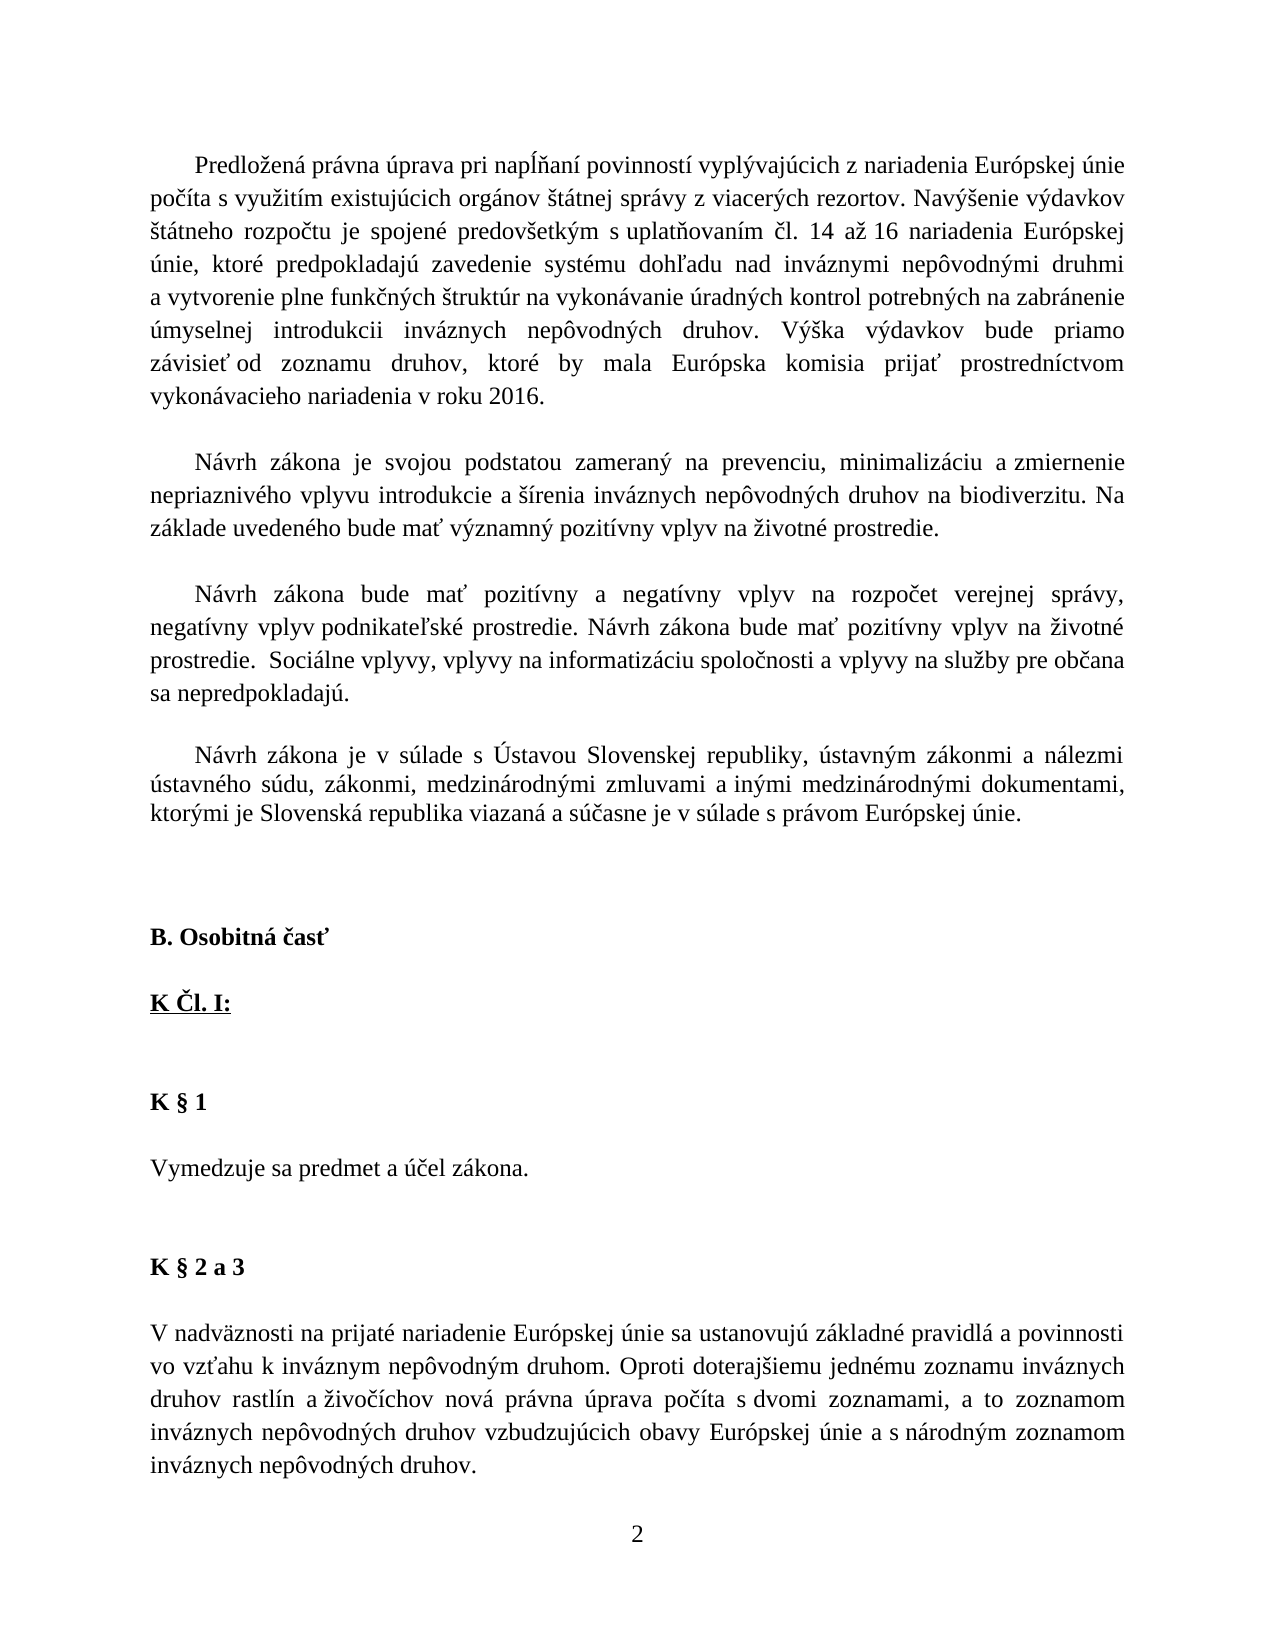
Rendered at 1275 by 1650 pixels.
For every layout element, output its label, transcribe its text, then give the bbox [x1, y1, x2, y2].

text Vymedzuje sa predmet a účel zákona. [150, 1153, 1125, 1182]
text K § 1 [150, 1087, 1125, 1116]
text Návrh zákona je v súlade s Ústavou Slovenskej republiky, ústavným zákonmi a nálezmi ústavného súdu, zákonmi, medzinárodnými zmluvami a inými medzinárodnými dokumentami, ktorými je Slovenská republika viazaná a súčasne je v súlade s právom Európskej únie. [150, 741, 1125, 827]
text Predložená právna úprava pri napĺňaní povinností vyplývajúcich z nariadenia Európskej únie počíta s využitím existujúcich orgánov štátnej správy z viacerých rezortov. Navýšenie výdavkov štátneho rozpočtu je spojené predovšetkým s uplatňovaním čl. 14 až 16 nariadenia Európskej únie, ktoré predpokladajú zavedenie systému dohľadu nad inváznymi nepôvodnými druhmi a vytvorenie plne funkčných štruktúr na vykonávanie úradných kontrol potrebných na zabránenie úmyselnej introdukcii inváznych nepôvodných druhov. Výška výdavkov bude priamo závisieť od zoznamu druhov, ktoré by mala Európska komisia prijať prostredníctvom vykonávacieho nariadenia v roku 2016. [150, 150, 1125, 410]
text K § 2 a 3 [150, 1252, 1125, 1281]
text Návrh zákona je svojou podstatou zameraný na prevenciu, minimalizáciu a zmiernenie nepriaznivého vplyvu introdukcie a šírenia inváznych nepôvodných druhov na biodiverzitu. Na základe uvedeného bude mať významný pozitívny vplyv na životné prostredie. [150, 447, 1125, 542]
text Návrh zákona bude mať pozitívny a negatívny vplyv na rozpočet verejnej správy, negatívny vplyv podnikateľské prostredie. Návrh zákona bude mať pozitívny vplyv na životné prostredie. Sociálne vplyvy, vplyvy na informatizáciu spoločnosti a vplyvy na služby pre občana sa nepredpokladajú. [150, 579, 1125, 707]
text B. Osobitná časť [150, 922, 1125, 951]
text K Čl. I: [150, 988, 1125, 1017]
subtitle V nadväznosti na prijaté nariadenie Európskej únie sa ustanovujú základné pravidlá a povinnosti vo vzťahu k inváznym nepôvodným druhom. Oproti doterajšiemu jednému zoznamu inváznych druhov rastlín a živočíchov nová právna úprava počíta s dvomi zoznamami, a to zoznamom inváznych nepôvodných druhov vzbudzujúcich obavy Európskej únie a s národným zoznamom inváznych nepôvodných druhov. [150, 1318, 1125, 1479]
